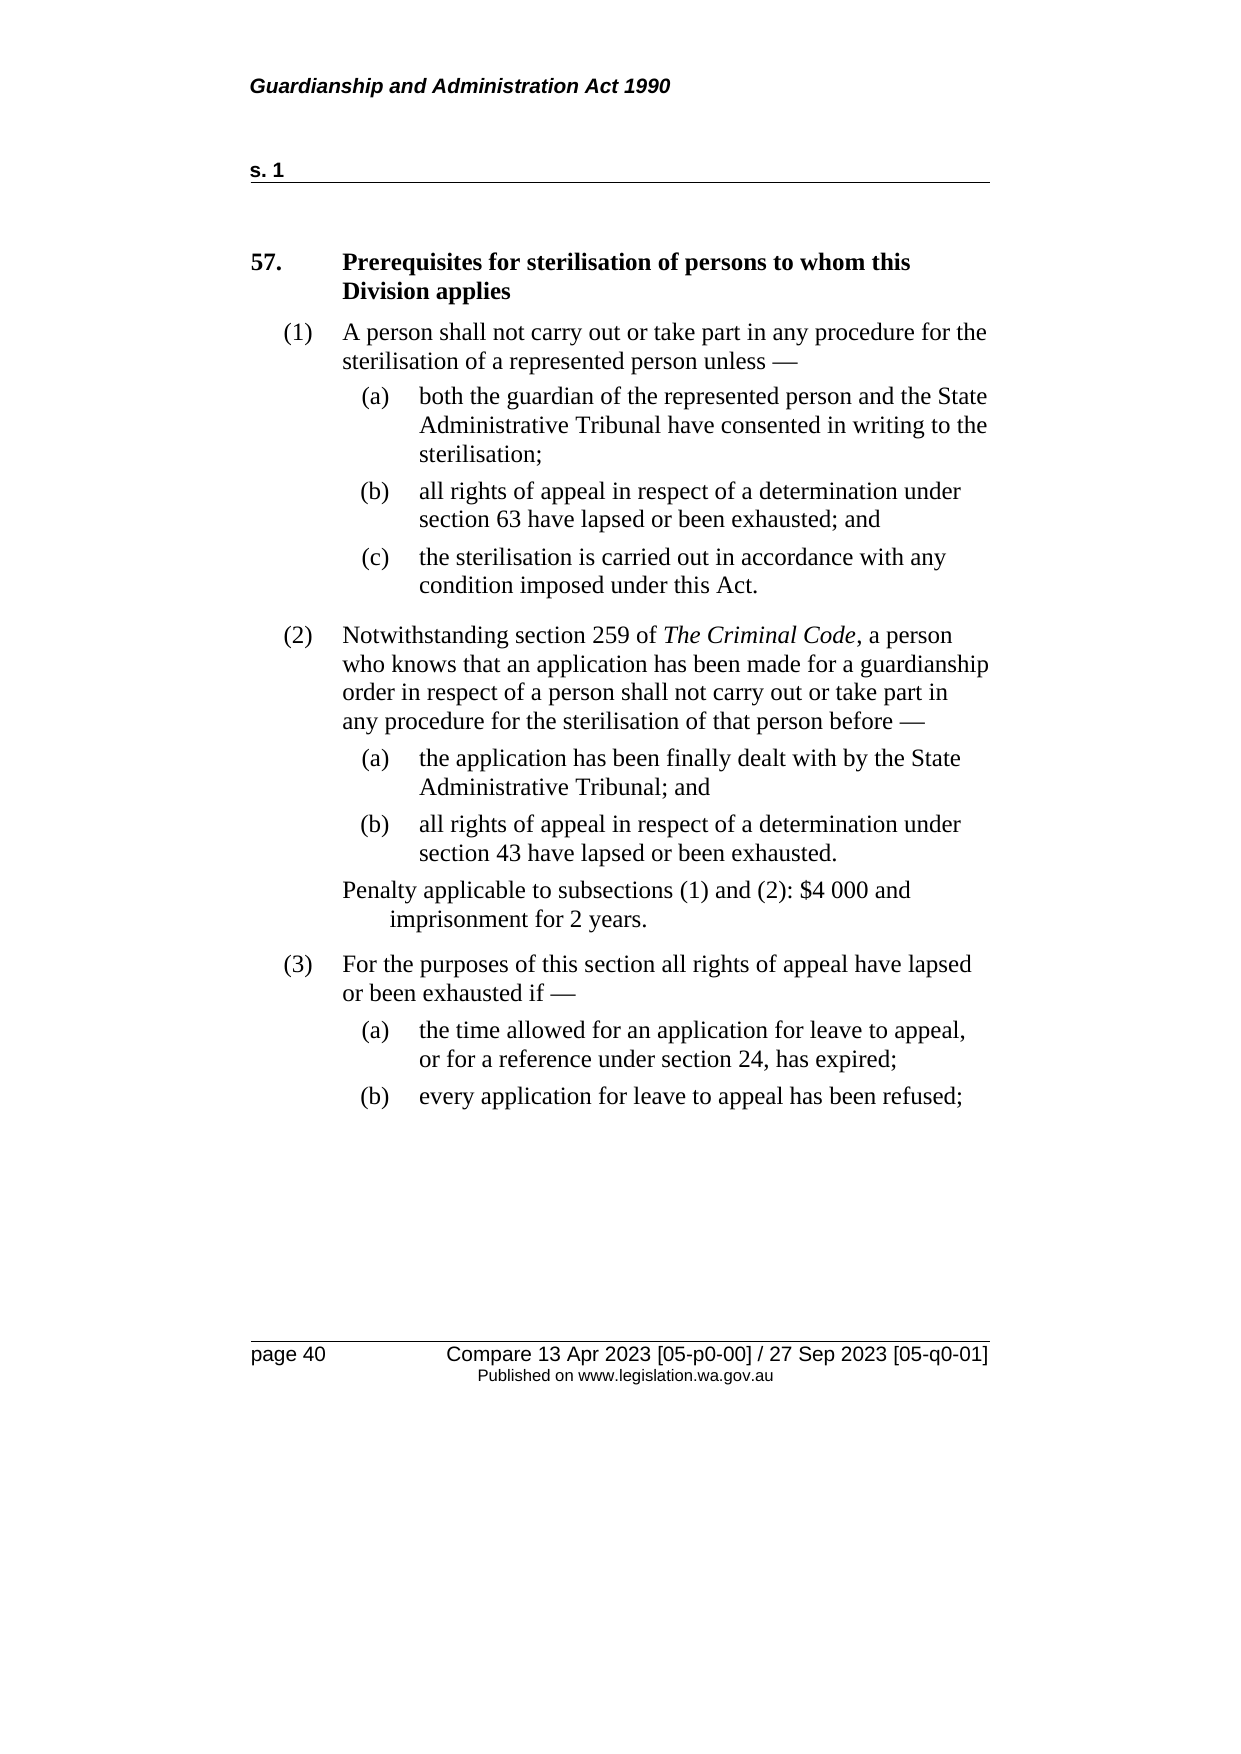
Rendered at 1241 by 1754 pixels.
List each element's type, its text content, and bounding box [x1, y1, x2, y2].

text (a) both the guardian of the represented person and the State Administrative Tribunal have consented in writing to the sterilisation; [251, 381, 990, 467]
text (1) A person shall not carry out or take part in any procedure for the sterilisation of a represented person unless — [251, 317, 990, 375]
text (b) all rights of appeal in respect of a determination under section 43 have lapsed or been exhausted. [251, 809, 990, 867]
text (3) For the purposes of this section all rights of appeal have lapsed or been exhausted if — [251, 949, 990, 1007]
text (c) the sterilisation is carried out in accordance with any condition imposed under this Act. [251, 542, 990, 599]
subtitle 57. Prerequisites for sterilisation of persons to whom this Division applies [251, 247, 990, 305]
text (b) all rights of appeal in respect of a determination under section 63 have lapsed or been exhausted; and [251, 476, 990, 533]
text Penalty applicable to subsections (1) and (2): $4 000 and imprisonment for 2 years. [251, 875, 990, 932]
text (a) the time allowed for an application for leave to appeal, or for a reference under section 24, has expired; [251, 1015, 990, 1072]
text (2) Notwithstanding section 259 of The Criminal Code, a person who knows that an application has been made for a guardianship order in respect of a person shall not carry out or take part in any procedure for the sterilisation of that person before — [251, 620, 990, 735]
text (b) every application for leave to appeal has been refused; [251, 1081, 990, 1109]
text (a) the application has been finally dealt with by the State Administrative Tribunal; and [251, 743, 990, 801]
